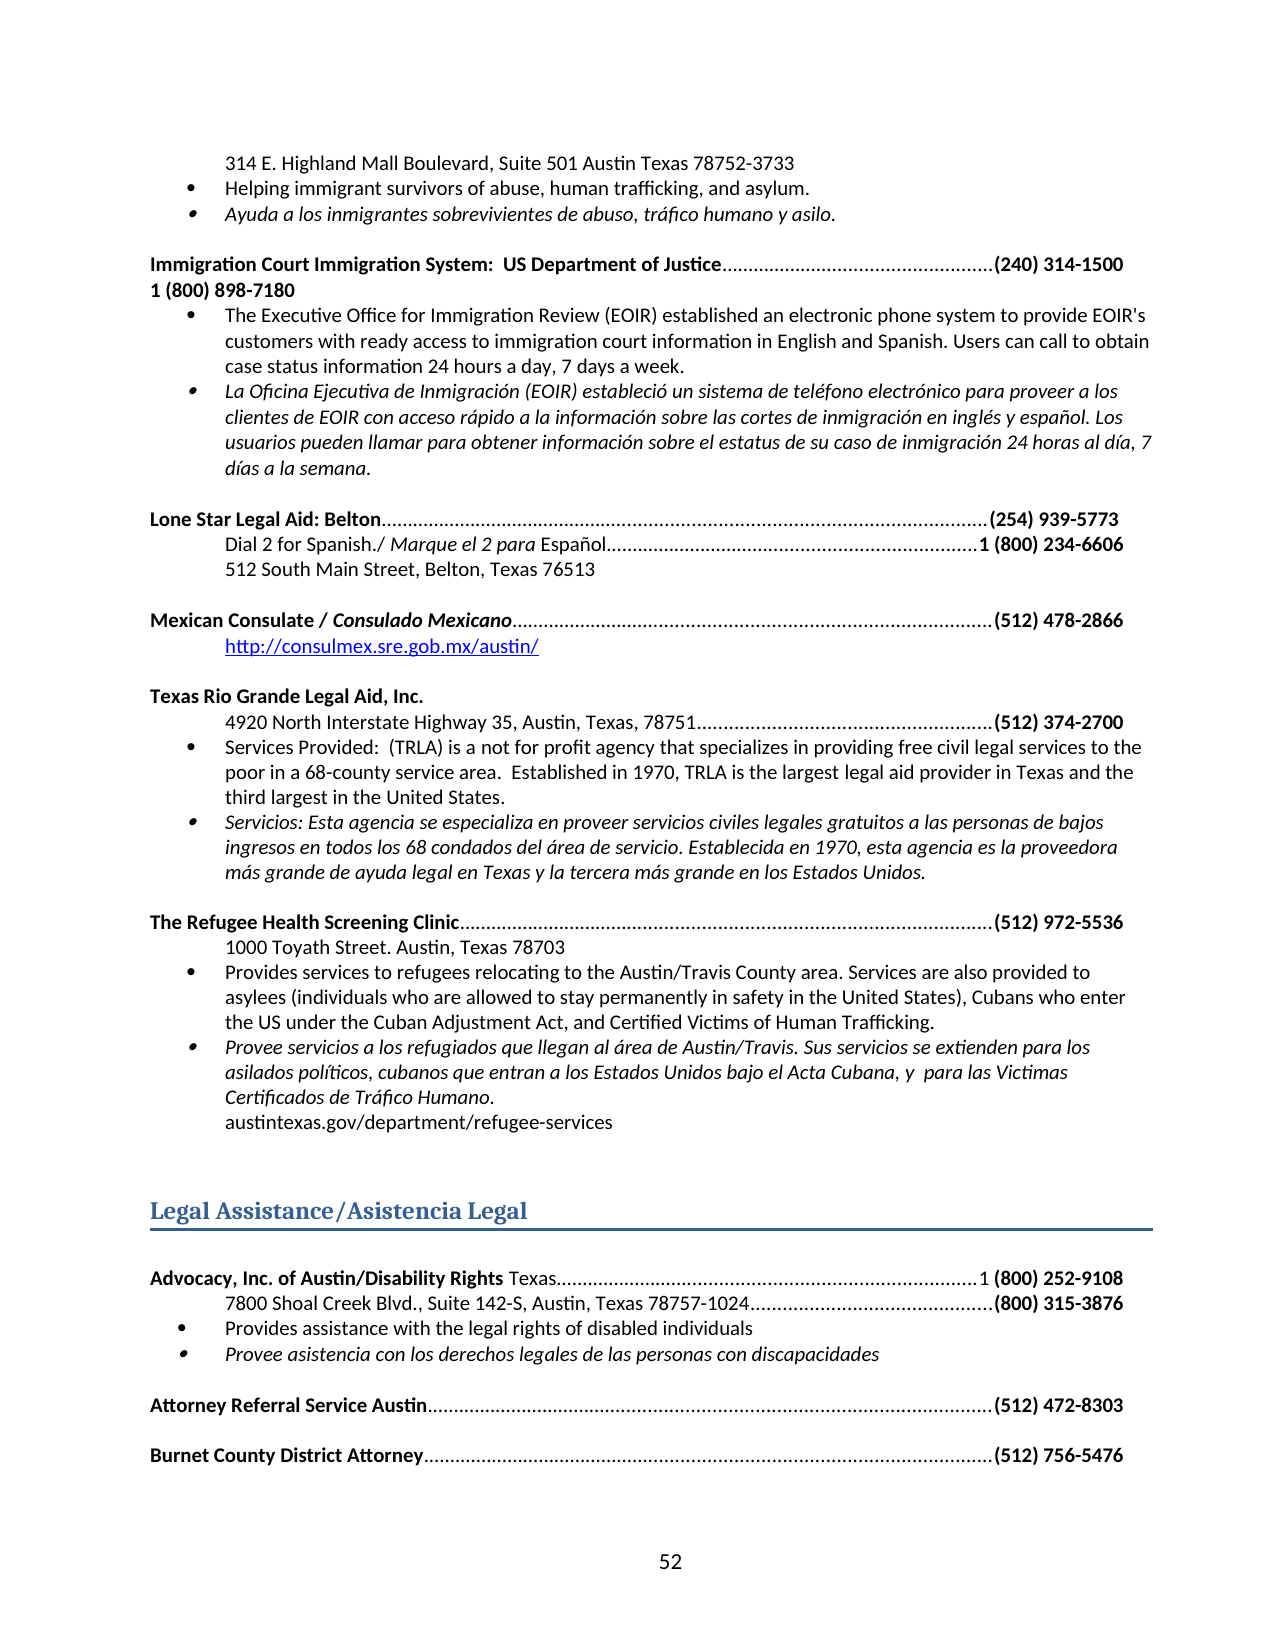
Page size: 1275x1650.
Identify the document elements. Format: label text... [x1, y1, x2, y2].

subtitle Legal Assistance/Asistencia Legal [150, 1197, 1153, 1228]
list Helping immigrant survivors of abuse, human trafficking, and asylum. [187, 175, 1153, 201]
text Attorney Referral Service Austin (512) 472-8303 [150, 1392, 1153, 1417]
text Mexican Consulate / Consulado Mexicano (512) 478-2866 [150, 607, 1153, 633]
text Immigration Court Immigration System: US Department of Justice (240) 314-1500 [150, 252, 1153, 277]
text 1 (800) 898-7180 [150, 277, 1153, 302]
text Dial 2 for Spanish./ Marque el 2 para Español 1 (800) 234-6606 [225, 531, 1153, 557]
list Provides assistance with the legal rights of disabled individuals [178, 1316, 1153, 1341]
text 1000 Toyath Street. Austin, Texas 78703 [225, 934, 1153, 959]
list The Executive Office for Immigration Review (EOIR) established an electronic phone system to provide EOIR's customers with ready access to immigration court information in English and Spanish. Users can call to obtain case status information 24 hours a day, 7 days a week. [187, 302, 1153, 379]
list Ayuda a los inmigrantes sobrevivientes de abuso, tráfico humano y asilo. [187, 201, 1153, 226]
text austintexas.gov/department/refugee-services [225, 1109, 1153, 1134]
text 7800 Shoal Creek Blvd., Suite 142-S, Austin, Texas 78757-1024 (800) 315-3876 [225, 1290, 1153, 1316]
text Burnet County District Attorney (512) 756-5476 [150, 1443, 1153, 1468]
text 314 E. Highland Mall Boulevard, Suite 501 Austin Texas 78752-3733 [225, 150, 1153, 175]
list Provee servicios a los refugiados que llegan al área de Austin/Travis. Sus servicios se extienden para los asilados políticos, cubanos que entran a los Estados Unidos bajo el Acta Cubana, y para las Victimas Certificados de Tráfico Humano. [187, 1034, 1153, 1109]
text 512 South Main Street, Belton, Texas 76513 [225, 557, 1153, 582]
list Provides services to refugees relocating to the Austin/Travis County area. Services are also provided to asylees (individuals who are allowed to stay permanently in safety in the United States), Cubans who enter the US under the Cuban Adjustment Act, and Certified Victims of Human Trafficking. [187, 959, 1153, 1034]
list La Oficina Ejecutiva de Inmigración (EOIR) estableció un sistema de teléfono electrónico para proveer a los clientes de EOIR con acceso rápido a la información sobre las cortes de inmigración en inglés y español. Los usuarios pueden llamar para obtener información sobre el estatus de su caso de inmigración 24 horas al día, 7 días a la semana. [187, 379, 1153, 480]
list Services Provided: (TRLA) is a not for profit agency that specializes in providing free civil legal services to the poor in a 68-county service area. Established in 1970, TRLA is the largest legal aid provider in Texas and the third largest in the United States. [187, 734, 1153, 809]
text Advocacy, Inc. of Austin/Disability Rights Texas 1 (800) 252-9108 [150, 1265, 1153, 1290]
text Lone Star Legal Aid: Belton (254) 939-5773 [150, 506, 1153, 531]
text http://consulmex.sre.gob.mx/austin/ [150, 633, 1153, 658]
text The Refugee Health Screening Clinic (512) 972-5536 [150, 909, 1153, 934]
list Provee asistencia con los derechos legales de las personas con discapacidades [178, 1341, 1153, 1366]
list Texas Rio Grande Legal Aid, Inc. [150, 684, 1153, 709]
list 4920 North Interstate Highway 35, Austin, Texas, 78751 (512) 374-2700 [225, 709, 1153, 734]
list Servicios: Esta agencia se especializa en proveer servicios civiles legales gratuitos a las personas de bajos ingresos en todos los 68 condados del área de servicio. Establecida en 1970, esta agencia es la proveedora más grande de ayuda legal en Texas y la tercera más grande en los Estados Unidos. [187, 809, 1153, 884]
